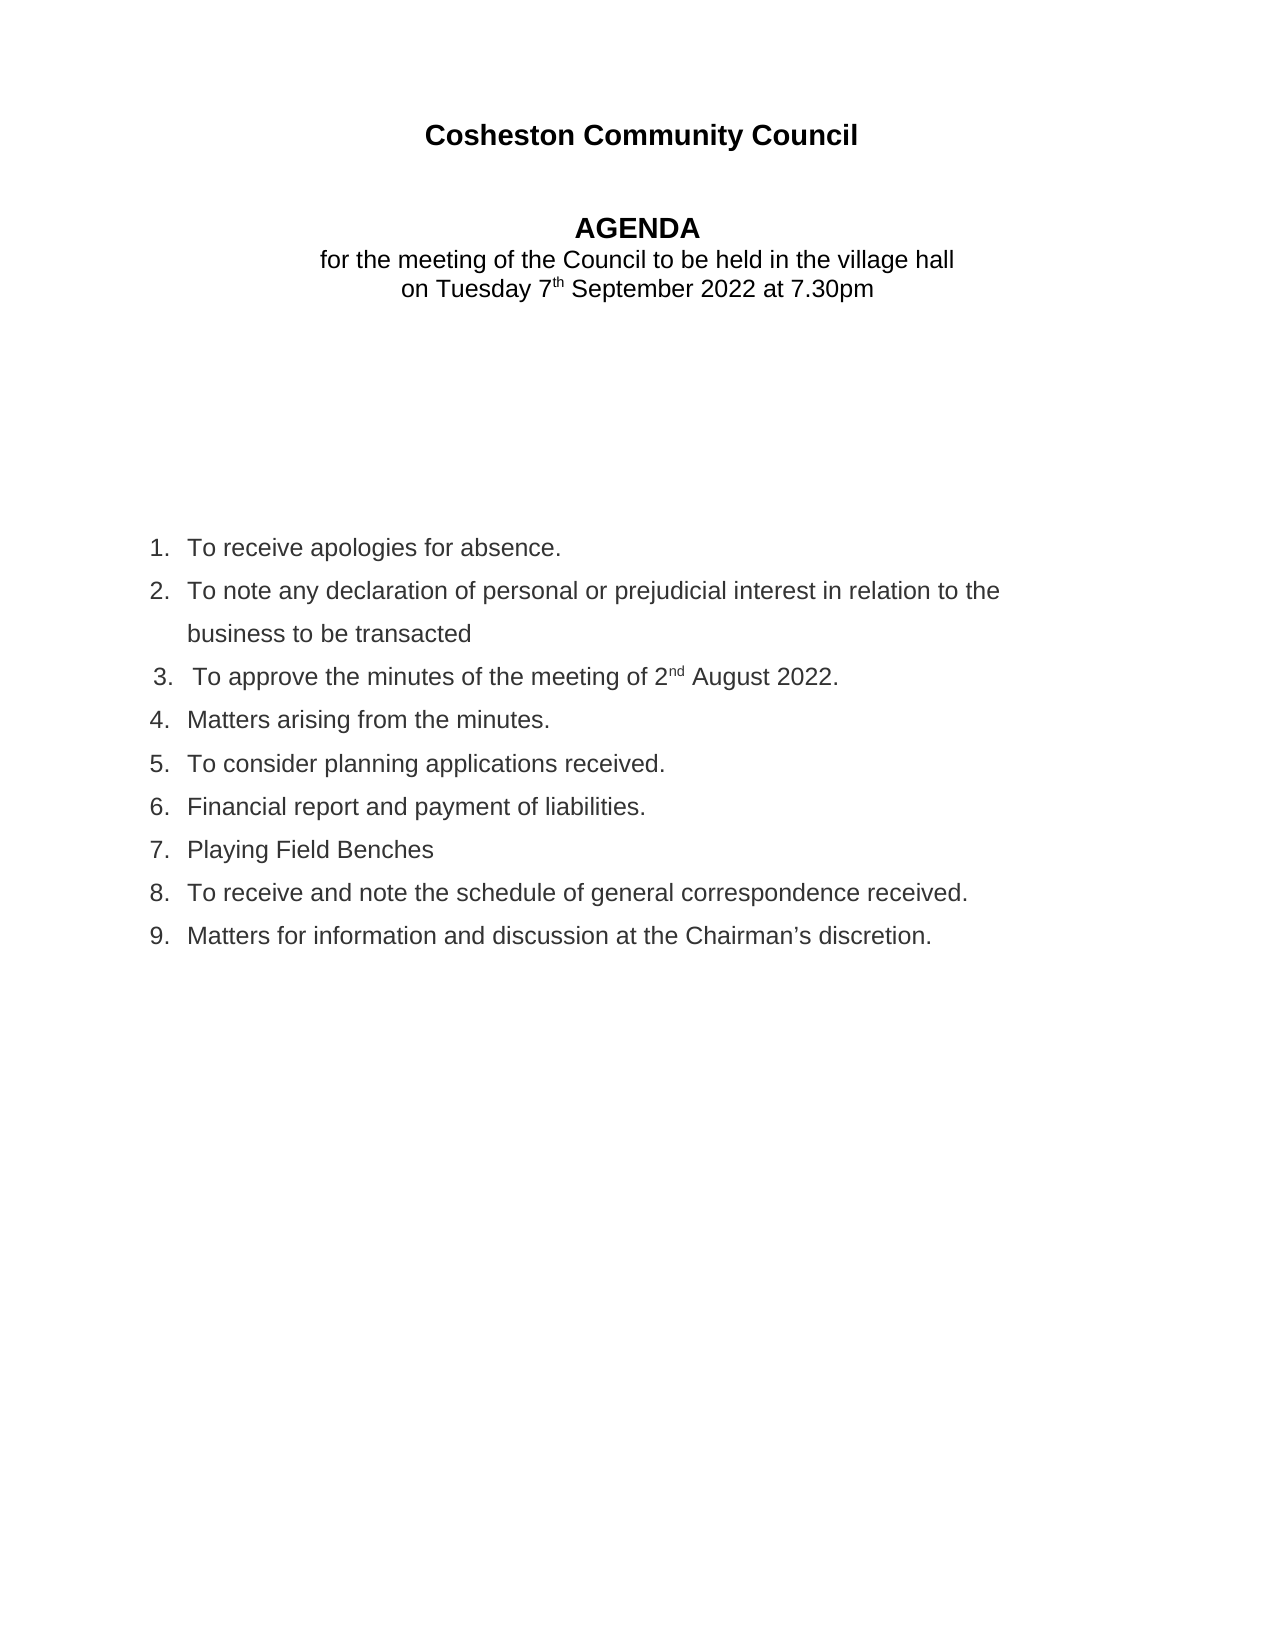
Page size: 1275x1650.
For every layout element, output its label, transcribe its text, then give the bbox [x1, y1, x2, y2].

list To consider planning applications received. [149, 749, 1094, 777]
list To receive and note the schedule of general correspondence received. [149, 878, 1094, 907]
subtitle AGENDA [118, 212, 1157, 245]
list Matters for information and discussion at the Chairman’s discretion. [149, 921, 1094, 950]
list Playing Field Benches [149, 835, 1094, 864]
list To note any declaration of personal or prejudicial interest in relation to the business to be transacted [149, 576, 1094, 648]
text for the meeting of the Council to be held in the village hall [118, 245, 1157, 274]
text on Tuesday 7th September 2022 at 7.30pm [118, 274, 1157, 303]
list Financial report and payment of liabilities. [149, 792, 1094, 821]
list To receive apologies for absence. [149, 533, 1094, 562]
list Matters arising from the minutes. [149, 706, 1094, 734]
list To approve the minutes of the meeting of 2nd August 2022. [153, 662, 1270, 691]
title Cosheston Community Council [118, 118, 1157, 152]
